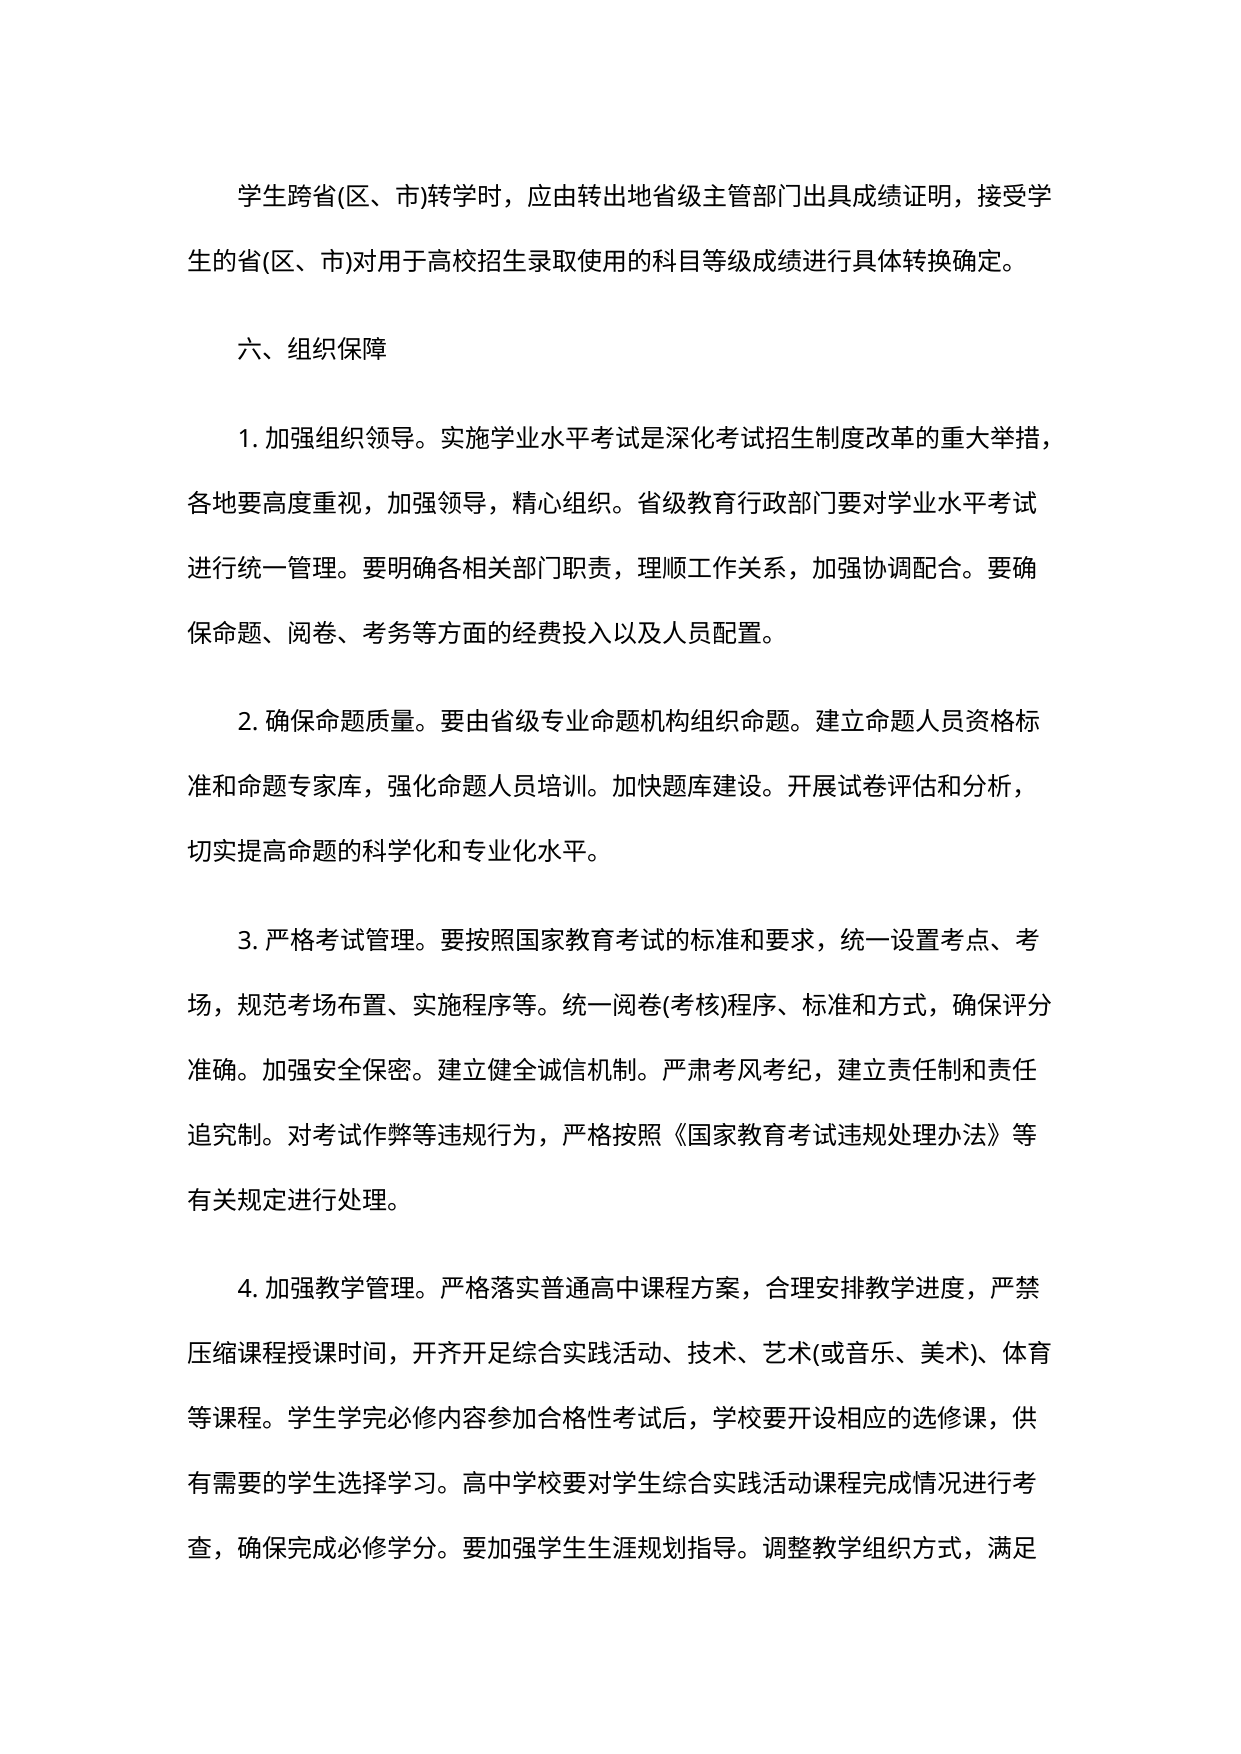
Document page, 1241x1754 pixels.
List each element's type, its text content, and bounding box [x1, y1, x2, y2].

text 1. 加强组织领导。实施学业水平考试是深化考试招生制度改革的重大举措，各地要高度重视，加强领导，精心组织。省级教育行政部门要对学业水平考试进行统一管理。要明确各相关部门职责，理顺工作关系，加强协调配合。要确保命题、阅卷、考务等方面的经费投入以及人员配置。 [187, 404, 1053, 664]
text 学生跨省(区、市)转学时，应由转出地省级主管部门出具成绩证明，接受学生的省(区、市)对用于高校招生录取使用的科目等级成绩进行具体转换确定。 [187, 162, 1053, 292]
text 2. 确保命题质量。要由省级专业命题机构组织命题。建立命题人员资格标准和命题专家库，强化命题人员培训。加快题库建设。开展试卷评估和分析，切实提高命题的科学化和专业化水平。 [187, 687, 1053, 882]
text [187, 1254, 1053, 1579]
text 六、组织保障 [187, 315, 1053, 380]
text 3. 严格考试管理。要按照国家教育考试的标准和要求，统一设置考点、考场，规范考场布置、实施程序等。统一阅卷(考核)程序、标准和方式，确保评分准确。加强安全保密。建立健全诚信机制。严肃考风考纪，建立责任制和责任追究制。对考试作弊等违规行为，严格按照《国家教育考试违规处理办法》等有关规定进行处理。 [187, 906, 1053, 1231]
